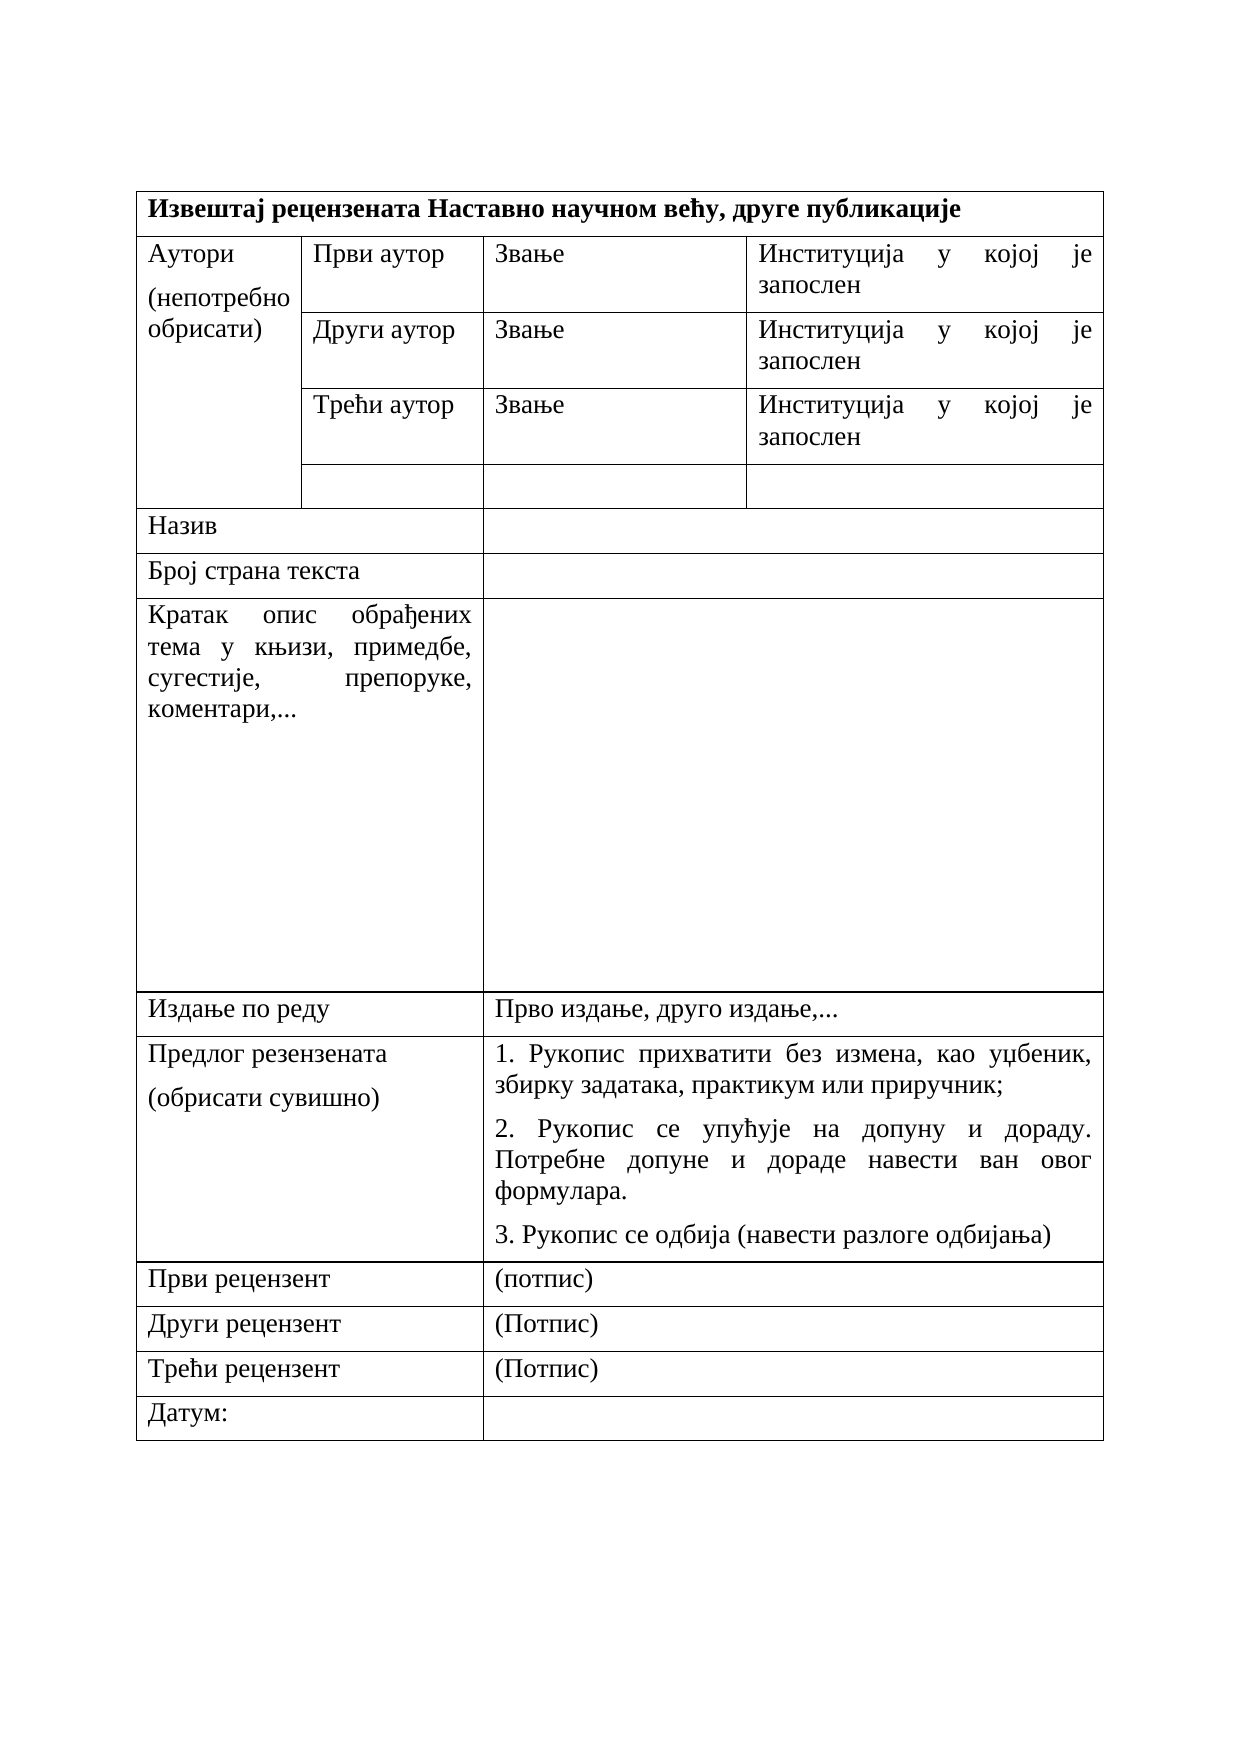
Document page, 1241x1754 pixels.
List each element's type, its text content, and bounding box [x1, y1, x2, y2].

table_cell [302, 465, 483, 508]
table_cell Институција у којој је запослен [747, 313, 1103, 388]
table_cell (Потпис) [484, 1307, 1103, 1351]
table_cell Звање [484, 389, 746, 463]
table_cell Звање [484, 313, 746, 388]
table_cell Институција у којој је запослен [747, 389, 1103, 463]
table_cell Број страна текста [137, 554, 483, 597]
table_cell [747, 465, 1103, 508]
table_cell [484, 599, 1103, 991]
table_cell [484, 1397, 1103, 1440]
table_cell [484, 554, 1103, 597]
table_cell Звање [484, 237, 746, 312]
table_cell Други аутор [302, 313, 483, 388]
table_cell Први аутор [302, 237, 483, 312]
table_cell Институција у којој је запослен [747, 237, 1103, 312]
table_cell Назив [137, 509, 483, 553]
table_cell (потпис) [484, 1263, 1103, 1306]
table_cell Трећи рецензент [137, 1352, 483, 1396]
table_cell Трећи аутор [302, 389, 483, 463]
table_cell 1. Рукопис прихватити без измена, као уџбеник, збирку задатака, практикум или приручник; 2. Рукопис се упућује на допуну и дораду. Потребне допуне и дораде навести ван овог формулара. 3. Рукопис се одбија (навести разлоге одбијања) [484, 1037, 1103, 1261]
table_cell Први рецензент [137, 1263, 483, 1306]
table_cell Кратак опис обрађених тема у књизи, примедбе, сугестије, препоруке, коментари,... [137, 599, 483, 991]
table_cell [484, 509, 1103, 553]
table_cell [484, 465, 746, 508]
table_cell Аутори (непотребно обрисати) [137, 237, 301, 508]
table_cell Датум: [137, 1397, 483, 1440]
table_cell (Потпис) [484, 1352, 1103, 1396]
table_header Извештај рецензената Наставно научном већу, друге публикације [137, 192, 1103, 236]
table_cell Предлог резензената (обрисати сувишно) [137, 1037, 483, 1261]
table_cell Други рецензент [137, 1307, 483, 1351]
table_cell Издање по реду [137, 993, 483, 1036]
table_cell Прво издање, друго издање,... [484, 993, 1103, 1036]
